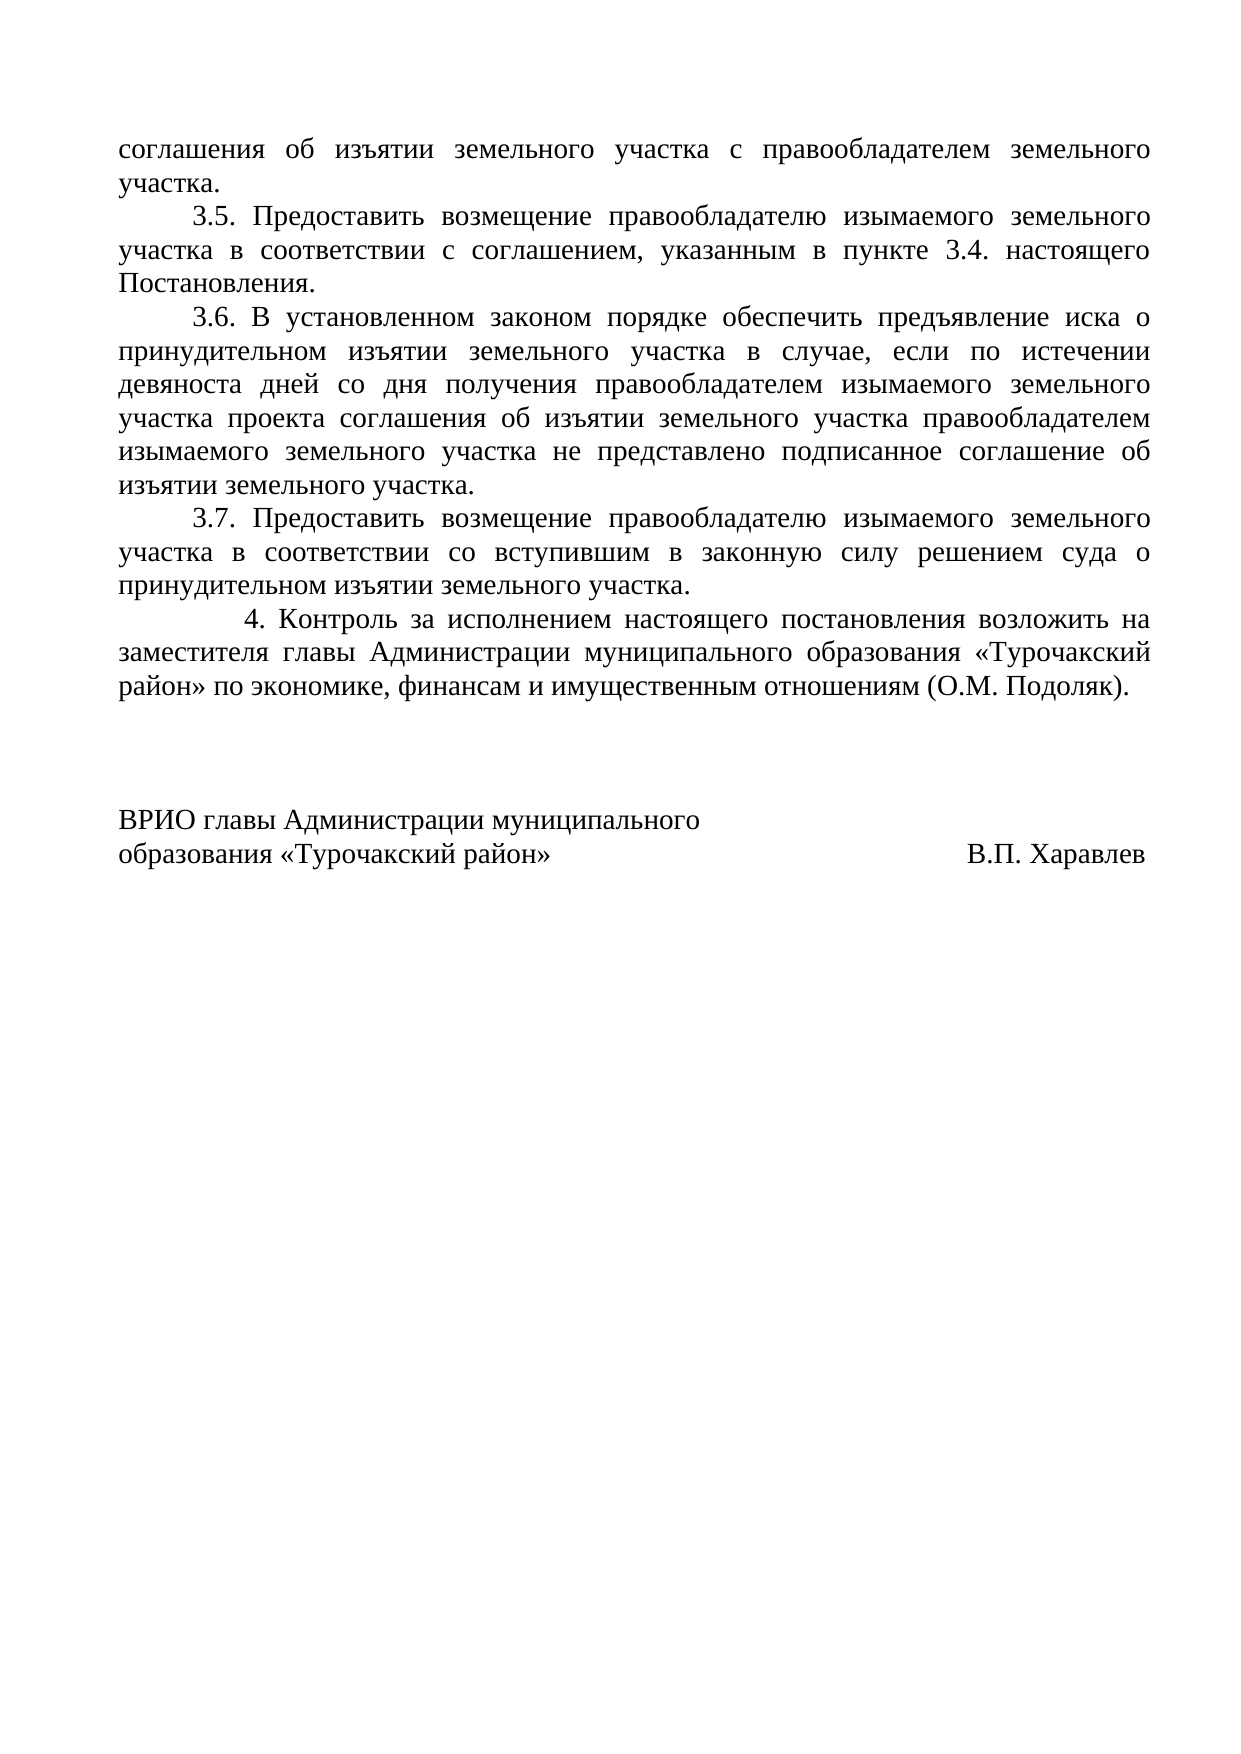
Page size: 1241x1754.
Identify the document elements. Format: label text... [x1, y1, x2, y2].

text 4. Контроль за исполнением настоящего постановления возложить на заместителя главы Администрации муниципального образования «Турочакский район» по экономике, финансам и имущественным отношениям (О.М. Подоляк). [118, 601, 1152, 702]
text 3.7. Предоставить возмещение правообладателю изымаемого земельного участка в соответствии со вступившим в законную силу решением суда о принудительном изъятии земельного участка. [118, 500, 1152, 601]
text 3.5. Предоставить возмещение правообладателю изымаемого земельного участка в соответствии с соглашением, указанным в пункте 3.4. настоящего Постановления. [118, 198, 1152, 299]
text образования «Турочакский район» В.П. Харавлев [118, 836, 1152, 869]
text 3.6. В установленном законом порядке обеспечить предъявление иска о принудительном изъятии земельного участка в случае, если по истечении девяноста дней со дня получения правообладателем изымаемого земельного участка проекта соглашения об изъятии земельного участка правообладателем изымаемого земельного участка не представлено подписанное соглашение об изъятии земельного участка. [118, 299, 1152, 500]
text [118, 131, 1152, 198]
text ВРИО главы Администрации муниципального [118, 802, 1152, 836]
